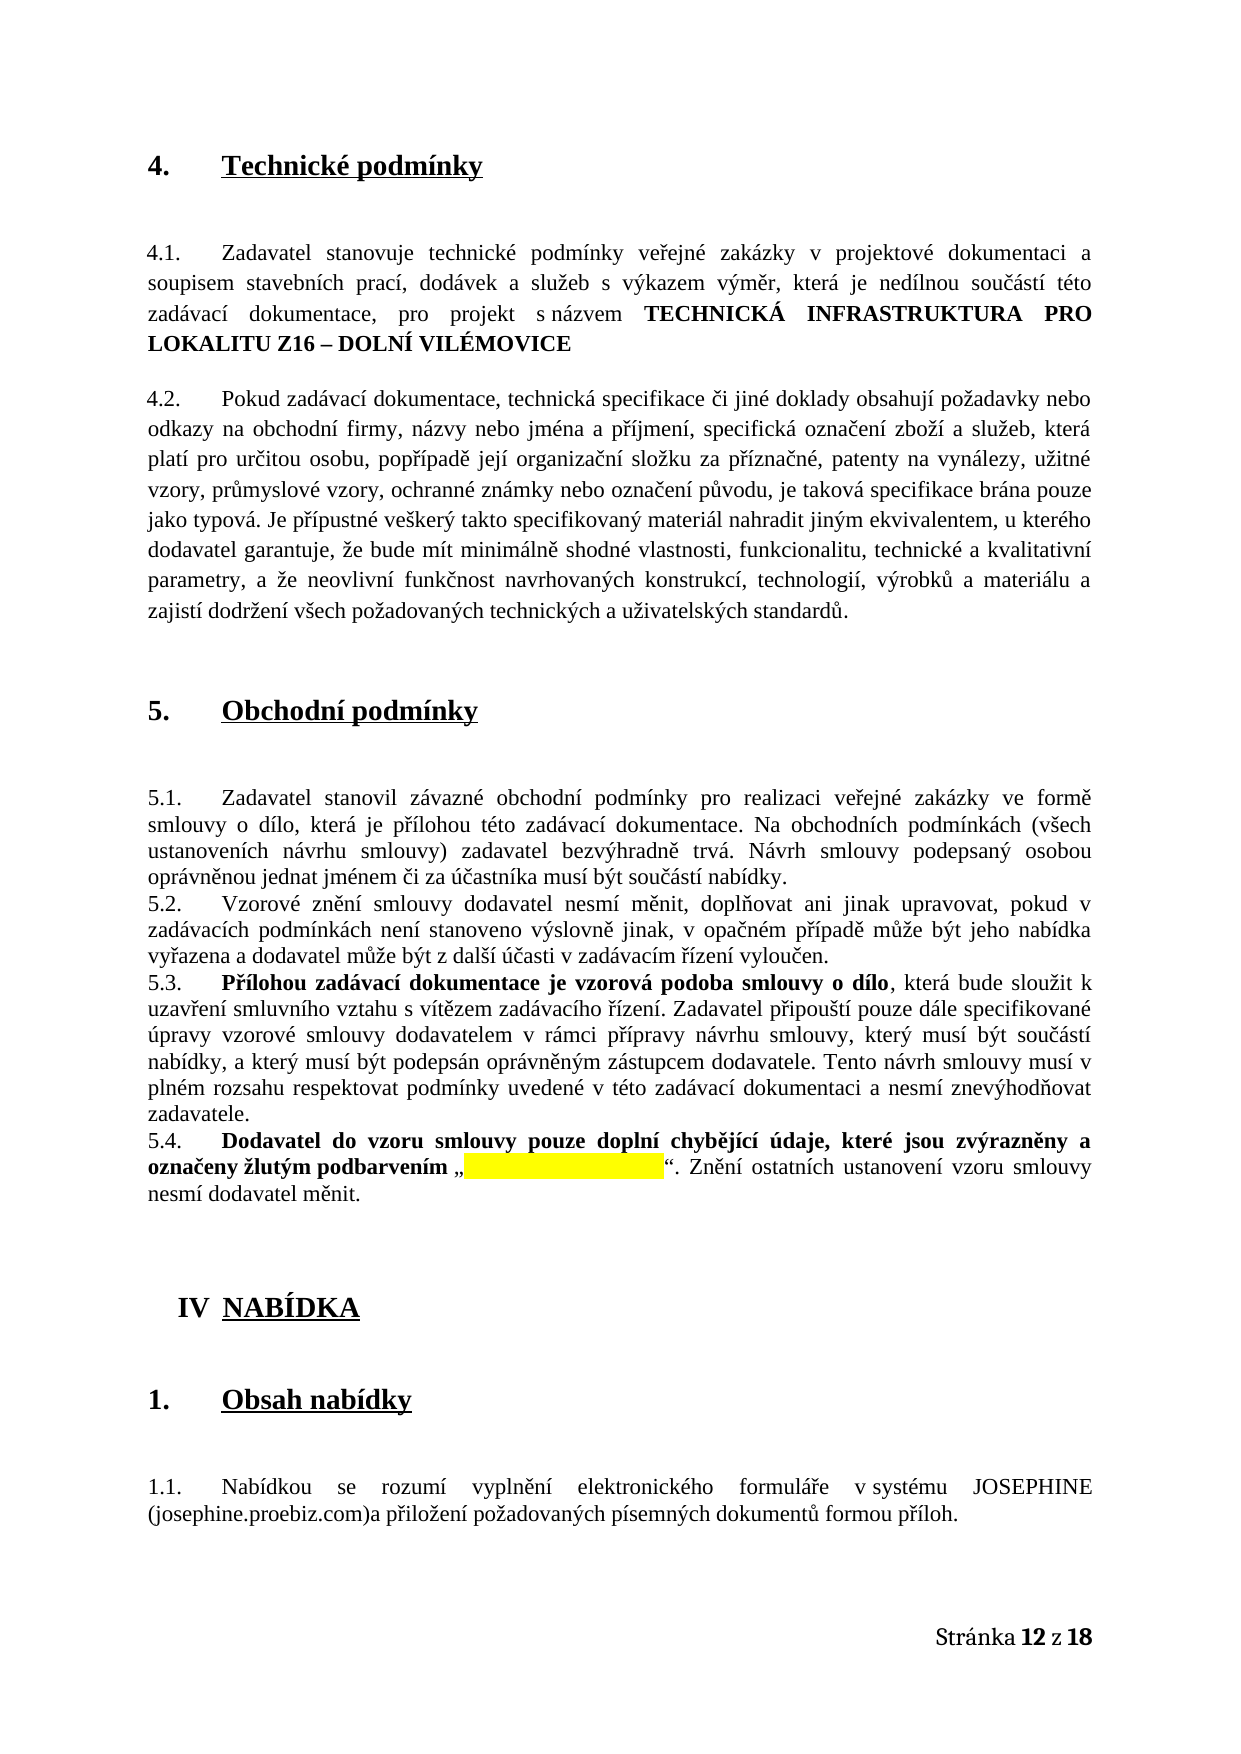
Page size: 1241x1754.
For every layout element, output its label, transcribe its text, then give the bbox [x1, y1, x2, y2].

subtitle Nabídkou se rozumí vyplnění elektronického formuláře v systému JOSEPHINE (josephine.proebiz.com)a přiložení požadovaných písemných dokumentů formou příloh. [148, 1473, 1093, 1526]
subtitle Obchodní podmínky [148, 693, 1093, 726]
subtitle Zadavatel stanovil závazné obchodní podmínky pro realizaci veřejné zakázky ve formě smlouvy o dílo, která je přílohou této zadávací dokumentace. Na obchodních podmínkách (všech ustanoveních návrhu smlouvy) zadavatel bezvýhradně trvá. Návrh smlouvy podepsaný osobou oprávněnou jednat jménem či za účastníka musí být součástí nabídky. [148, 784, 1093, 890]
subtitle Pokud zadávací dokumentace, technická specifikace či jiné doklady obsahují požadavky nebo odkazy na obchodní firmy, názvy nebo jména a příjmení, specifická označení zboží a služeb, která platí pro určitou osobu, popřípadě její organizační složku za příznačné, patenty na vynálezy, užitné vzory, průmyslové vzory, ochranné známky nebo označení původu, je taková specifikace brána pouze jako typová. Je přípustné veškerý takto specifikovaný materiál nahradit jiným ekvivalentem, u kterého dodavatel garantuje, že bude mít minimálně shodné vlastnosti, funkcionalitu, technické a kvalitativní parametry, a že neovlivní funkčnost navrhovaných konstrukcí, technologií, výrobků a materiálu a zajistí dodržení všech požadovaných technických a uživatelských standardů. [146, 385, 1093, 624]
subtitle Přílohou zadávací dokumentace je vzorová podoba smlouvy o dílo, která bude sloužit k uzavření smluvního vztahu s vítězem zadávacího řízení. Zadavatel připouští pouze dále specifikované úpravy vzorové smlouvy dodavatelem v rámci přípravy návrhu smlouvy, který musí být součástí nabídky, a který musí být podepsán oprávněným zástupcem dodavatele. Tento návrh smlouvy musí v plném rozsahu respektovat podmínky uvedené v této zadávací dokumentaci a nesmí znevýhodňovat zadavatele. [148, 969, 1093, 1127]
subtitle Technické podmínky [148, 148, 1093, 181]
subtitle Zadavatel stanovuje technické podmínky veřejné zakázky v projektové dokumentaci a soupisem stavebních prací, dodávek a služeb s výkazem výměr, která je nedílnou součástí této zadávací dokumentace, pro projekt s názvem TECHNICKÁ INFRASTRUKTURA PRO LOKALITU Z16 – DOLNÍ VILÉMOVICE [146, 239, 1093, 356]
subtitle Obsah nabídky [148, 1382, 1093, 1415]
subtitle Vzorové znění smlouvy dodavatel nesmí měnit, doplňovat ani jinak upravovat, pokud v zadávacích podmínkách není stanoveno výslovně jinak, v opačném případě může být jeho nabídka vyřazena a dodavatel může být z další účasti v zadávacím řízení vyloučen. [148, 890, 1093, 969]
subtitle Dodavatel do vzoru smlouvy pouze doplní chybějící údaje, které jsou zvýrazněny a označeny žlutým podbarvením „ “. Znění ostatních ustanovení vzoru smlouvy nesmí dodavatel měnit. [148, 1127, 1093, 1206]
subtitle NABÍDKA [177, 1290, 1093, 1324]
